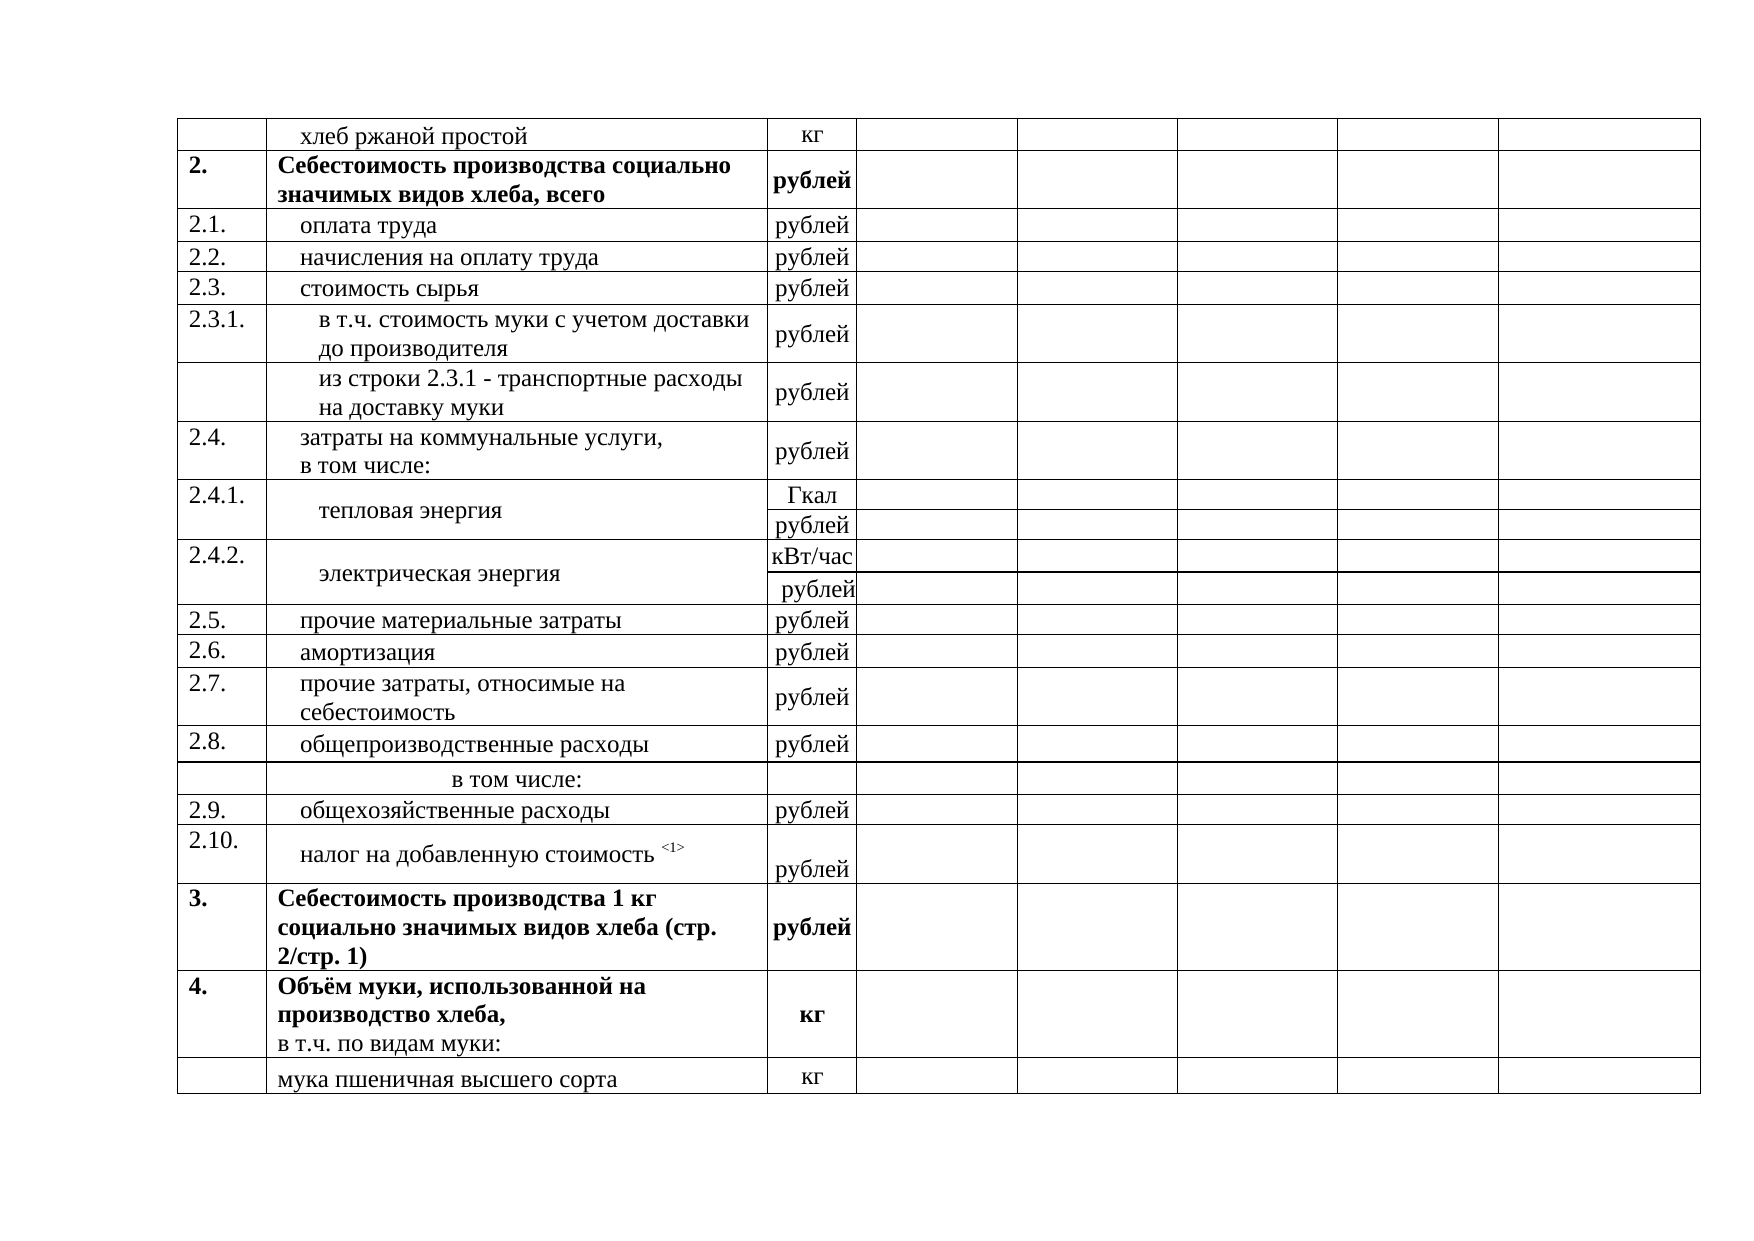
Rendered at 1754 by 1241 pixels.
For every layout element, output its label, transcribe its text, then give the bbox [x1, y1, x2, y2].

table_cell [1338, 726, 1498, 761]
table_cell рублей [768, 668, 856, 725]
table_cell [1018, 825, 1177, 882]
table_cell [1499, 540, 1700, 571]
table_cell рублей [768, 422, 856, 479]
table_cell [1178, 119, 1337, 149]
table_cell [857, 884, 1017, 970]
table_cell [1018, 540, 1177, 571]
table_cell [1338, 363, 1498, 421]
table_cell [1338, 795, 1498, 824]
table_cell мука пшеничная высшего сорта [267, 1058, 767, 1093]
table_cell [1178, 540, 1337, 571]
table_cell [1499, 422, 1700, 479]
table_cell рублей [768, 209, 856, 241]
table_cell [1338, 422, 1498, 479]
table_cell [178, 763, 266, 794]
table_cell [1178, 209, 1337, 241]
table_cell [1178, 573, 1337, 604]
table_cell [1338, 119, 1498, 149]
table_cell [857, 119, 1017, 149]
table_cell амортизация [267, 635, 767, 667]
table_cell [1499, 573, 1700, 604]
table_cell [857, 795, 1017, 824]
table_cell [1499, 605, 1700, 634]
table_cell [1178, 305, 1337, 362]
table_cell Гкал [768, 480, 856, 509]
table_cell [1499, 151, 1700, 208]
table_cell [857, 540, 1017, 571]
table_cell кг [768, 1058, 856, 1093]
table_cell [857, 668, 1017, 725]
table_cell 2.7. [178, 668, 266, 725]
table_cell рублей [768, 363, 856, 421]
table_cell [1338, 971, 1498, 1057]
table_cell рублей [768, 242, 856, 271]
table_cell Объём муки, использованной на производство хлеба, в т.ч. по видам муки: [267, 971, 767, 1057]
table_cell [857, 726, 1017, 761]
table_cell [1499, 242, 1700, 271]
table_cell [1499, 363, 1700, 421]
table_cell 2.4.1. [178, 480, 266, 539]
table_cell 2.1. [178, 209, 266, 241]
table_cell [857, 242, 1017, 271]
table_cell [1178, 825, 1337, 882]
table_cell [857, 825, 1017, 882]
table_cell [1338, 668, 1498, 725]
table_cell [1178, 480, 1337, 509]
table_cell [1499, 795, 1700, 824]
table_cell [1018, 151, 1177, 208]
table_cell [1178, 763, 1337, 794]
table_cell [1178, 726, 1337, 761]
table_cell 2.4.2. [178, 540, 266, 604]
table_cell хлеб ржаной простой [267, 119, 767, 149]
table_cell кВт/час [768, 540, 856, 571]
table_cell 2.4. [178, 422, 266, 479]
table_cell кг [768, 119, 856, 149]
table_cell [857, 1058, 1017, 1093]
table_cell общехозяйственные расходы [267, 795, 767, 824]
table_cell [1338, 305, 1498, 362]
table_cell [1018, 510, 1177, 539]
table_cell [178, 363, 266, 421]
table_cell 2.3.1. [178, 305, 266, 362]
table_cell [857, 635, 1017, 667]
table_cell 2.10. [178, 825, 266, 882]
table_cell [1018, 422, 1177, 479]
table_cell оплата труда [267, 209, 767, 241]
table_cell [1018, 119, 1177, 149]
table_cell [1499, 209, 1700, 241]
table_cell [1338, 1058, 1498, 1093]
table_cell [857, 305, 1017, 362]
table_cell [1338, 151, 1498, 208]
table_cell [1338, 480, 1498, 509]
table_cell [1178, 242, 1337, 271]
table_cell [1338, 825, 1498, 882]
table_cell затраты на коммунальные услуги, в том числе: [267, 422, 767, 479]
table_cell [1338, 540, 1498, 571]
table_cell [857, 151, 1017, 208]
table_cell [1338, 635, 1498, 667]
table_cell [1499, 272, 1700, 303]
table_cell кг [768, 971, 856, 1057]
table_cell [1018, 668, 1177, 725]
table_cell 2.8. [178, 726, 266, 761]
table_cell [857, 573, 1017, 604]
table_cell [1499, 510, 1700, 539]
table_cell прочие материальные затраты [267, 605, 767, 634]
table_cell рублей [768, 305, 856, 362]
table_cell [1018, 573, 1177, 604]
table_cell [1178, 1058, 1337, 1093]
table_cell [1178, 422, 1337, 479]
table_cell [1018, 363, 1177, 421]
table_cell [857, 605, 1017, 634]
table_cell [1499, 884, 1700, 970]
table_cell [768, 763, 856, 794]
table_cell прочие затраты, относимые на себестоимость [267, 668, 767, 725]
table_cell [1499, 726, 1700, 761]
table_cell [1338, 763, 1498, 794]
table_cell [1338, 884, 1498, 970]
table_cell [1178, 605, 1337, 634]
table_cell начисления на оплату труда [267, 242, 767, 271]
table_cell [1338, 605, 1498, 634]
table_cell [1499, 763, 1700, 794]
table_cell налог на добавленную стоимость <1> [267, 825, 767, 882]
table_cell Себестоимость производства социально значимых видов хлеба, всего [267, 151, 767, 208]
table_cell [1178, 510, 1337, 539]
table_cell [1338, 209, 1498, 241]
table_cell 2. [178, 151, 266, 208]
table_cell Себестоимость производства социально значимых видов хлеба (стр. 2/стр. 1) [267, 884, 767, 970]
table_cell [857, 971, 1017, 1057]
table_cell [857, 209, 1017, 241]
table_cell рублей [768, 272, 856, 303]
table_cell [1018, 480, 1177, 509]
table_cell электрическая энергия [267, 540, 767, 604]
table_cell [1178, 151, 1337, 208]
table_cell рублей [768, 151, 856, 208]
table_cell [1018, 242, 1177, 271]
table_cell стоимость сырья [267, 272, 767, 303]
table_cell 3. [178, 884, 266, 970]
table_cell [1499, 668, 1700, 725]
table_cell 2.5. [178, 605, 266, 634]
table_cell [1018, 1058, 1177, 1093]
table_cell [857, 422, 1017, 479]
table_cell [1018, 726, 1177, 761]
table_cell [1018, 209, 1177, 241]
table_cell [1018, 605, 1177, 634]
table_cell общепроизводственные расходы [267, 726, 767, 761]
table_cell [1018, 305, 1177, 362]
table_cell [1018, 635, 1177, 667]
table_cell [1499, 305, 1700, 362]
table_cell [1178, 635, 1337, 667]
table_cell 2.6. [178, 635, 266, 667]
table_cell [857, 272, 1017, 303]
table_cell рублей [768, 605, 856, 634]
table_cell [1178, 363, 1337, 421]
table_cell [1499, 971, 1700, 1057]
table_cell [1018, 884, 1177, 970]
table_cell [1338, 573, 1498, 604]
table_cell рублей [768, 635, 856, 667]
table_cell [1178, 971, 1337, 1057]
table_cell [1018, 272, 1177, 303]
table_cell [1499, 1058, 1700, 1093]
table_cell [1018, 795, 1177, 824]
table_cell [1499, 635, 1700, 667]
table_cell [1178, 668, 1337, 725]
table_cell [1178, 884, 1337, 970]
table_cell [1018, 971, 1177, 1057]
table_cell 2.2. [178, 242, 266, 271]
table_cell [178, 1058, 266, 1093]
table_cell [1499, 480, 1700, 509]
table_cell 2.9. [178, 795, 266, 824]
table_cell [1338, 242, 1498, 271]
table_cell рублей [768, 573, 856, 604]
table_cell 2.3. [178, 272, 266, 303]
table_cell рублей [768, 726, 856, 761]
table_cell рублей [768, 825, 856, 882]
table_cell [1338, 272, 1498, 303]
table_cell [1338, 510, 1498, 539]
table_cell в том числе: [267, 763, 767, 794]
table_cell из строки 2.3.1 - транспортные расходы на доставку муки [267, 363, 767, 421]
table_cell [857, 480, 1017, 509]
table_cell [1018, 763, 1177, 794]
table_cell [1499, 825, 1700, 882]
table_cell [857, 363, 1017, 421]
table_cell [1178, 795, 1337, 824]
table_cell 4. [178, 971, 266, 1057]
table_cell [1499, 119, 1700, 149]
table_cell рублей [768, 510, 856, 539]
table_cell рублей [768, 795, 856, 824]
table_cell [857, 510, 1017, 539]
table_cell тепловая энергия [267, 480, 767, 539]
table_cell [857, 763, 1017, 794]
table_cell в т.ч. стоимость муки с учетом доставки до производителя [267, 305, 767, 362]
table_cell [1178, 272, 1337, 303]
table_cell рублей [768, 884, 856, 970]
